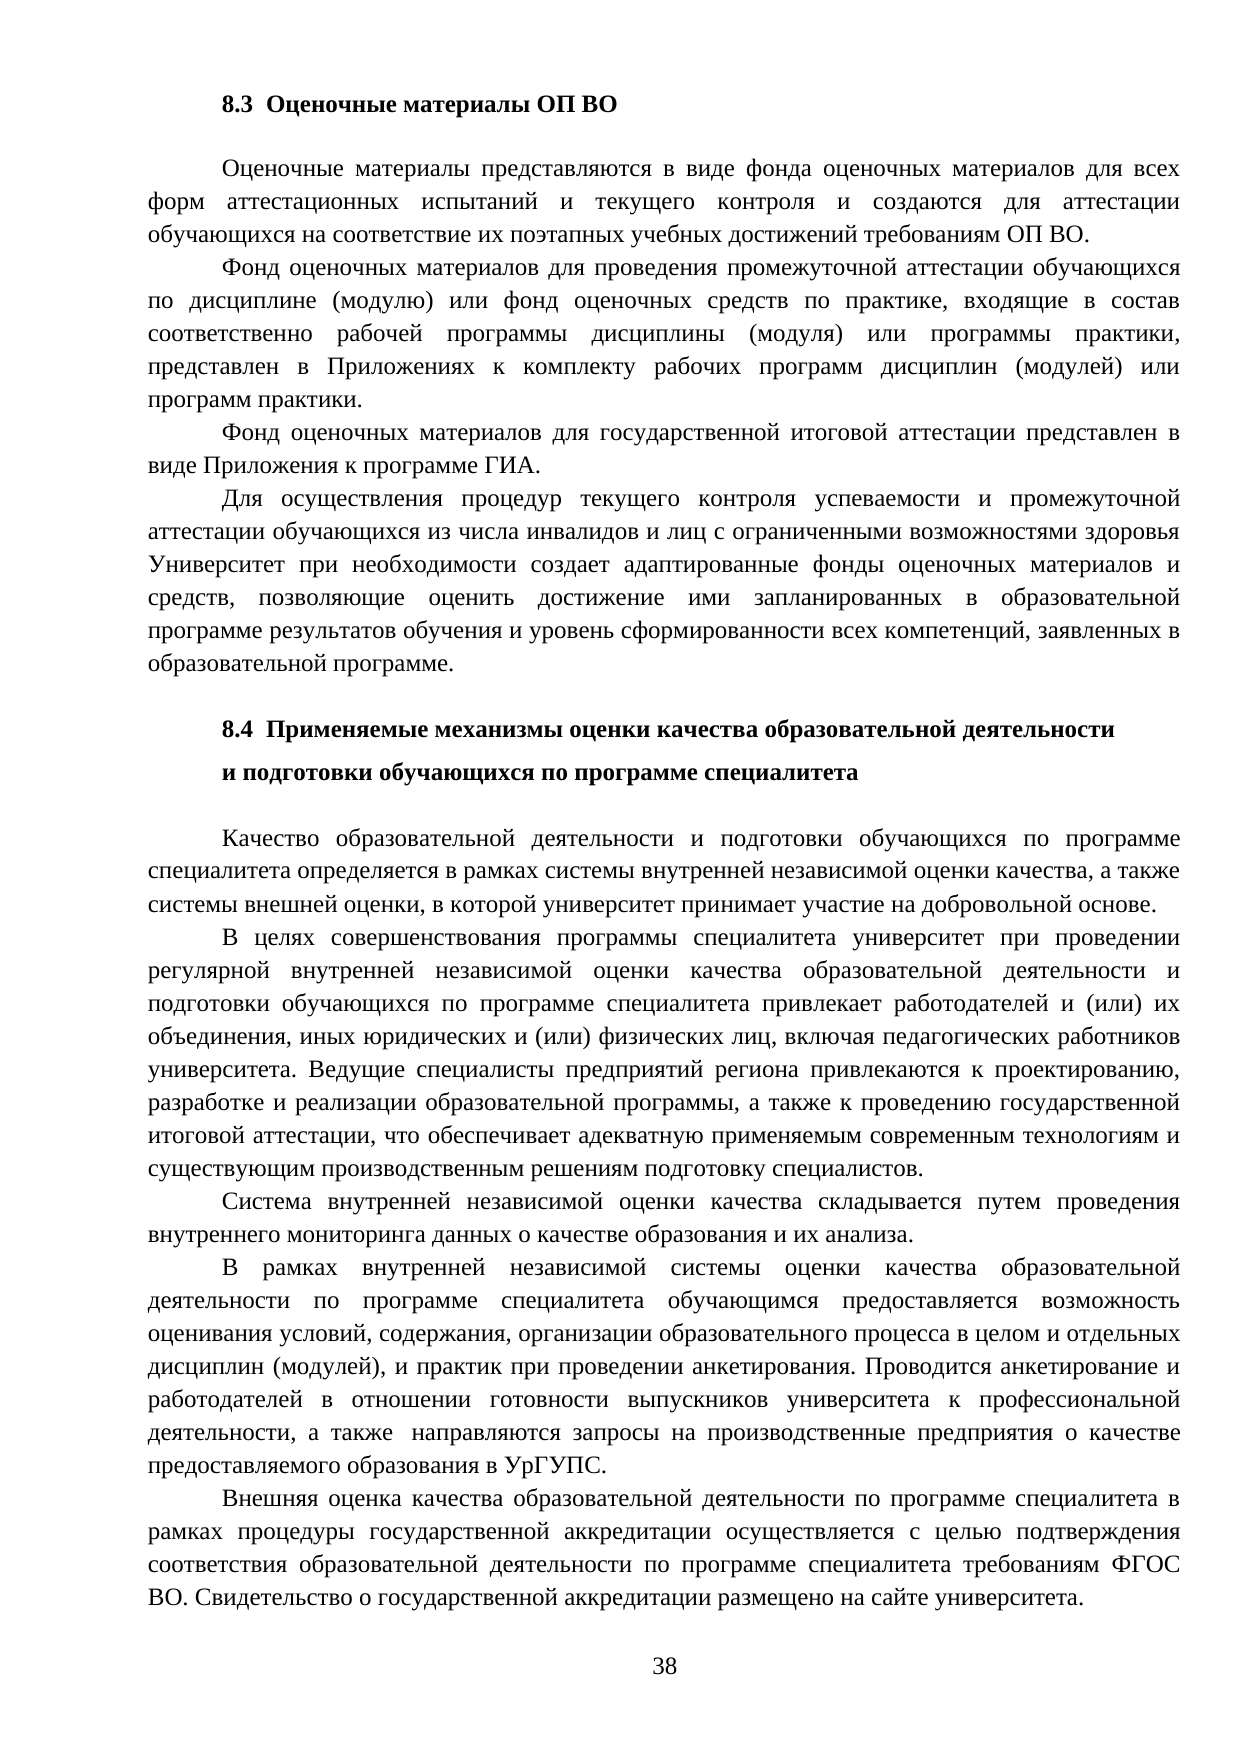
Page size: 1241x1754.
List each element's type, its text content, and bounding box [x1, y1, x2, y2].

text Для осуществления процедур текущего контроля успеваемости и промежуточной аттестации обучающихся из числа инвалидов и лиц с ограниченными возможностями здоровья Университет при необходимости создает адаптированные фонды оценочных материалов и средств, позволяющие оценить достижение ими запланированных в образовательной программе результатов обучения и уровень сформированности всех компетенций, заявленных в образовательной программе. [148, 483, 1181, 677]
text Оценочные материалы представляются в виде фонда оценочных материалов для всех форм аттестационных испытаний и текущего контроля и создаются для аттестации обучающихся на соответствие их поэтапных учебных достижений требованиям ОП ВО. [148, 153, 1181, 248]
text Система внутренней независимой оценки качества складывается путем проведения внутреннего мониторинга данных о качестве образования и их анализа. [148, 1186, 1181, 1248]
subtitle Применяемые механизмы оценки качества образовательной деятельности и подготовки обучающихся по программе специалитета [222, 714, 1122, 786]
text Фонд оценочных материалов для государственной итоговой аттестации представлен в виде Приложения к программе ГИА. [148, 417, 1181, 479]
subtitle Оценочные материалы ОП ВО [148, 89, 1181, 117]
text Качество образовательной деятельности и подготовки обучающихся по программе специалитета определяется в рамках системы внутренней независимой оценки качества, а также системы внешней оценки, в которой университет принимает участие на добровольной основе. [148, 823, 1181, 917]
text Фонд оценочных материалов для проведения промежуточной аттестации обучающихся по дисциплине (модулю) или фонд оценочных средств по практике, входящие в состав соответственно рабочей программы дисциплины (модуля) или программы практики, представлен в Приложениях к комплекту рабочих программ дисциплин (модулей) или программ практики. [148, 252, 1181, 413]
text В целях совершенствования программы специалитета университет при проведении регулярной внутренней независимой оценки качества образовательной деятельности и подготовки обучающихся по программе специалитета привлекает работодателей и (или) их объединения, иных юридических и (или) физических лиц, включая педагогических работников университета. Ведущие специалисты предприятий региона привлекаются к проектированию, разработке и реализации образовательной программы, а также к проведению государственной итоговой аттестации, что обеспечивает адекватную применяемым современным технологиям и существующим производственным решениям подготовку специалистов. [148, 922, 1181, 1182]
text Внешняя оценка качества образовательной деятельности по программе специалитета в рамках процедуры государственной аккредитации осуществляется с целью подтверждения соответствия образовательной деятельности по программе специалитета требованиям ФГОС ВО. Свидетельство о государственной аккредитации размещено на сайте университета. [148, 1483, 1181, 1611]
text В рамках внутренней независимой системы оценки качества образовательной деятельности по программе специалитета обучающимся предоставляется возможность оценивания условий, содержания, организации образовательного процесса в целом и отдельных дисциплин (модулей), и практик при проведении анкетирования. Проводится анкетирование и работодателей в отношении готовности выпускников университета к профессиональной деятельности, а также направляются запросы на производственные предприятия о качестве предоставляемого образования в УрГУПС. [148, 1252, 1181, 1479]
